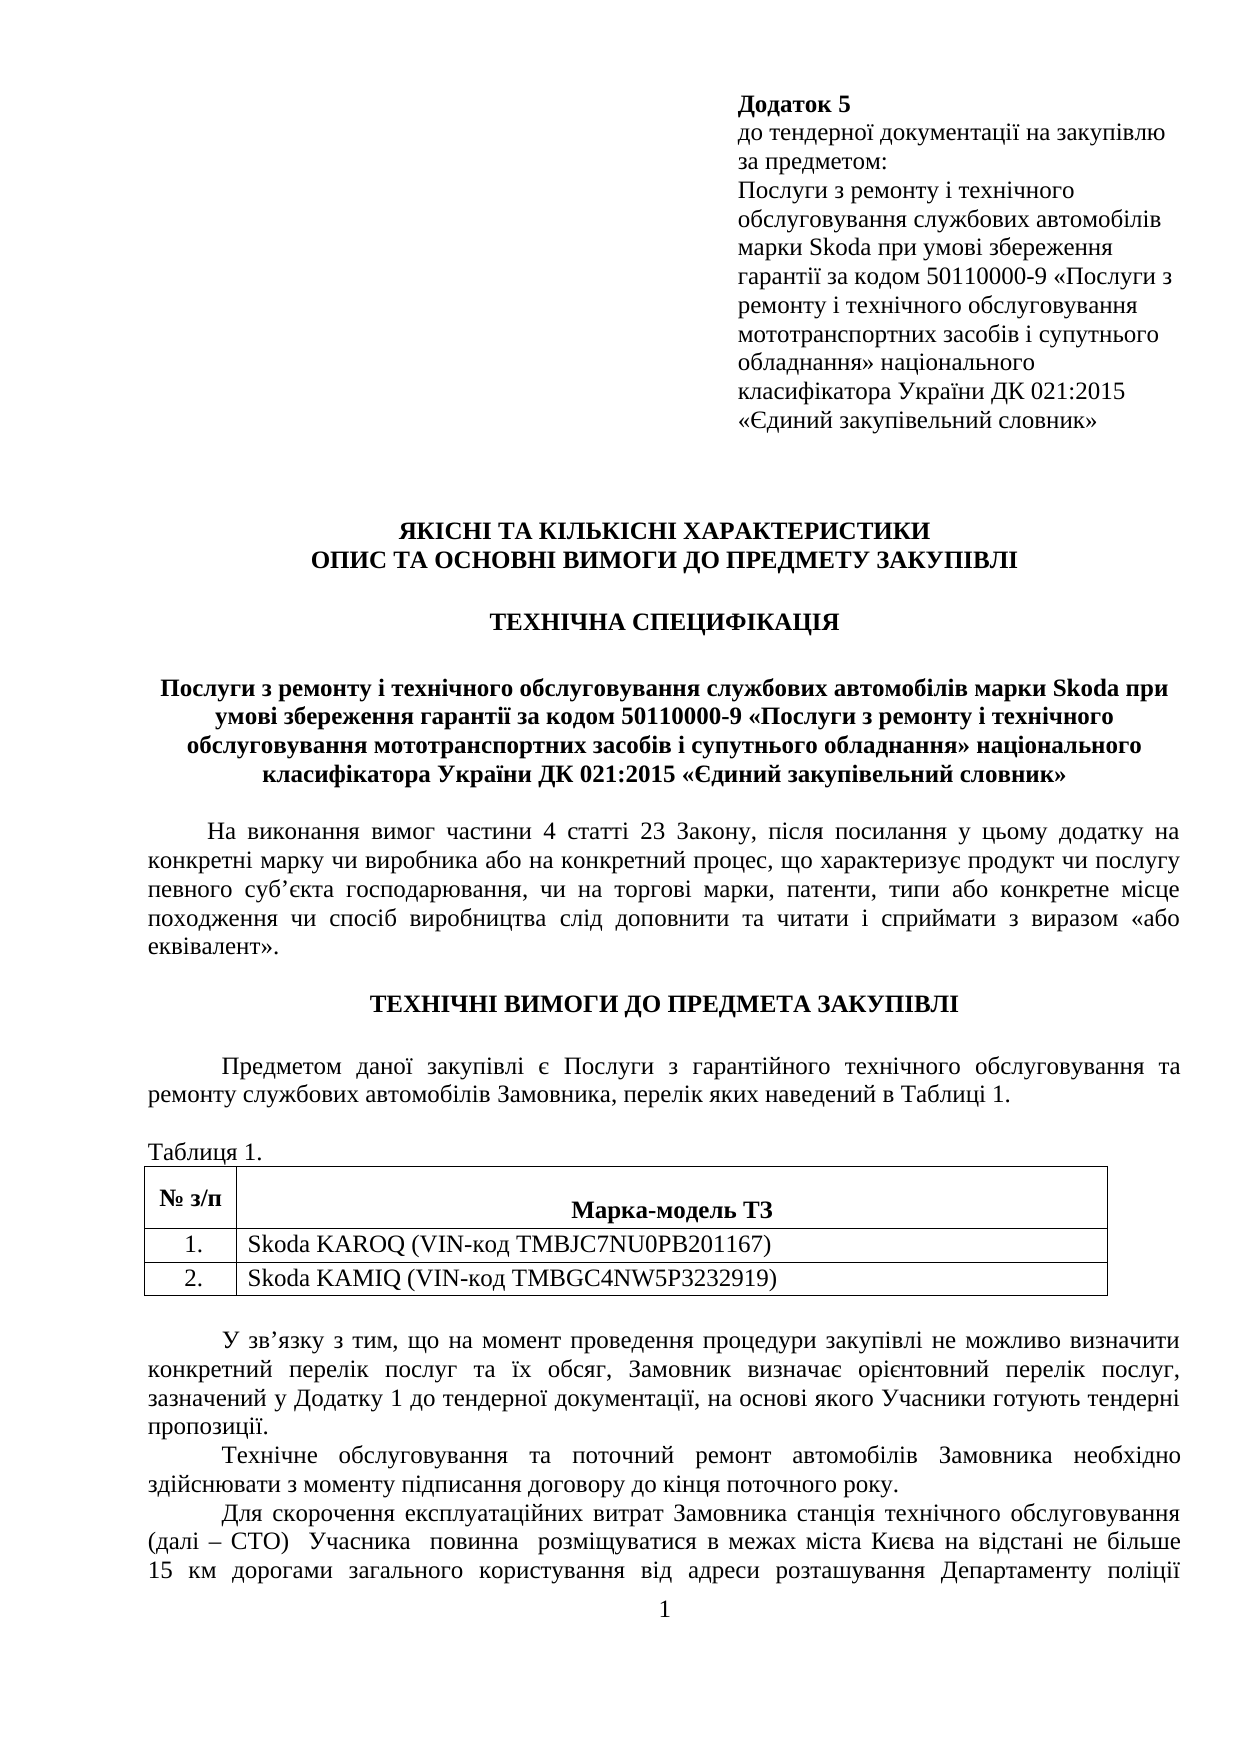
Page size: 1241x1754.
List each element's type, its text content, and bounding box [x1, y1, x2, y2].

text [148, 1498, 1181, 1584]
table_cell [145, 1229, 236, 1262]
table_cell Skoda KAMIQ (VIN-код TMBGC4NW5P3232919) [237, 1263, 1107, 1295]
table_cell [145, 1263, 236, 1295]
text Послуги з ремонту і технічного обслуговування службових автомобілів марки Skoda при умові збереження гарантії за кодом 50110000-9 «Послуги з ремонту і технічного обслуговування мототранспортних засобів і супутнього обладнання» національного класифікатора України ДК 021:2015 «Єдиний закупівельний словник» [738, 175, 1181, 434]
text ОПИС ТА ОСНОВНІ ВИМОГИ ДО ПРЕДМЕТУ ЗАКУПІВЛІ [148, 545, 1181, 574]
text ТЕХНІЧНА СПЕЦИФІКАЦІЯ [148, 607, 1181, 635]
table_header № з/п [145, 1167, 236, 1228]
text Додаток 5 [738, 89, 1181, 117]
text Таблиця 1. [148, 1137, 1181, 1166]
text Технічне обслуговування та поточний ремонт автомобілів Замовника необхідно здійснювати з моменту підписання договору до кінця поточного року. [148, 1440, 1181, 1498]
table_header Марка-модель ТЗ [237, 1167, 1107, 1228]
text до тендерної документації на закупівлю за предметом: [738, 117, 1181, 175]
text У зв’язку з тим, що на момент проведення процедури закупівлі не можливо визначити конкретний перелік послуг та їх обсяг, Замовник визначає орієнтовний перелік послуг, зазначений у Додатку 1 до тендерної документації, на основі якого Учасники готують тендерні пропозиції. [148, 1325, 1181, 1440]
text ЯКІСНІ ТА КІЛЬКІСНІ ХАРАКТЕРИСТИКИ [148, 516, 1181, 545]
table_cell Skoda KAROQ (VIN-код TMBJC7NU0PB201167) [237, 1229, 1107, 1262]
text Предметом даної закупівлі є Послуги з гарантійного технічного обслуговування та ремонту службових автомобілів Замовника, перелік яких наведений в Таблиці 1. [148, 1051, 1181, 1108]
text Послуги з ремонту і технічного обслуговування службових автомобілів марки Skoda при умові збереження гарантії за кодом 50110000-9 «Послуги з ремонту і технічного обслуговування мототранспортних засобів і супутнього обладнання» національного класифікатора України ДК 021:2015 «Єдиний закупівельний словник» [148, 673, 1181, 788]
text Технічні вимоги ДО ПРЕДМЕТА ЗАКУПІВЛІ [148, 989, 1181, 1018]
text На виконання вимог частини 4 статті 23 Закону, після посилання у цьому додатку на конкретні марку чи виробника або на конкретний процес, що характеризує продукт чи послугу певного суб’єкта господарювання, чи на торгові марки, патенти, типи або конкретне місце походження чи спосіб виробництва слід доповнити та читати і сприймати з виразом «або еквівалент». [148, 816, 1181, 960]
